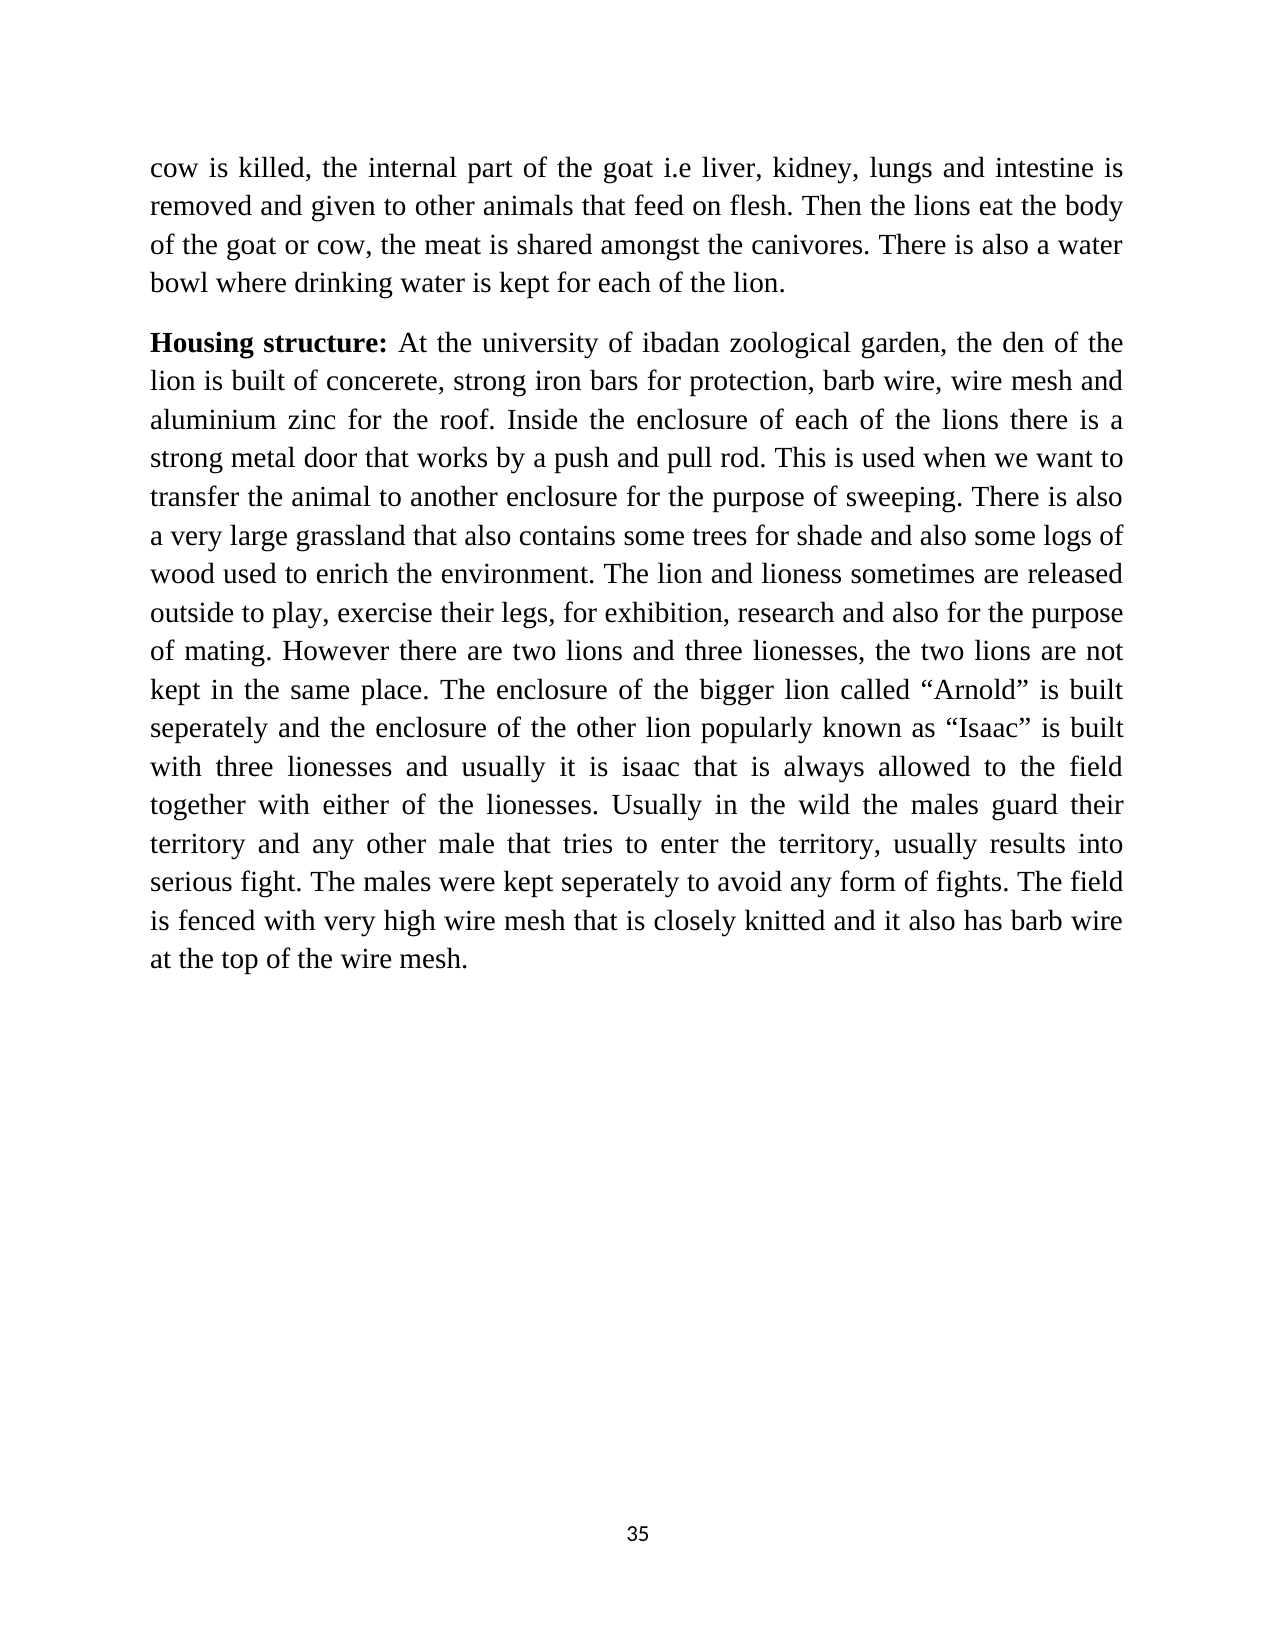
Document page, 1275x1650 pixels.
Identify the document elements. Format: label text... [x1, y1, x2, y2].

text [150, 150, 1125, 299]
text Housing structure: At the university of ibadan zoological garden, the den of the lion is built of concerete, strong iron bars for protection, barb wire, wire mesh and aluminium zinc for the roof. Inside the enclosure of each of the lions there is a strong metal door that works by a push and pull rod. This is used when we want to transfer the animal to another enclosure for the purpose of sweeping. There is also a very large grassland that also contains some trees for shade and also some logs of wood used to enrich the environment. The lion and lioness sometimes are released outside to play, exercise their legs, for exhibition, research and also for the purpose of mating. However there are two lions and three lionesses, the two lions are not kept in the same place. The enclosure of the bigger lion called “Arnold” is built seperately and the enclosure of the other lion popularly known as “Isaac” is built with three lionesses and usually it is isaac that is always allowed to the field together with either of the lionesses. Usually in the wild the males guard their territory and any other male that tries to enter the territory, usually results into serious fight. The males were kept seperately to avoid any form of fights. The field is fenced with very high wire mesh that is closely knitted and it also has barb wire at the top of the wire mesh. [150, 325, 1125, 975]
